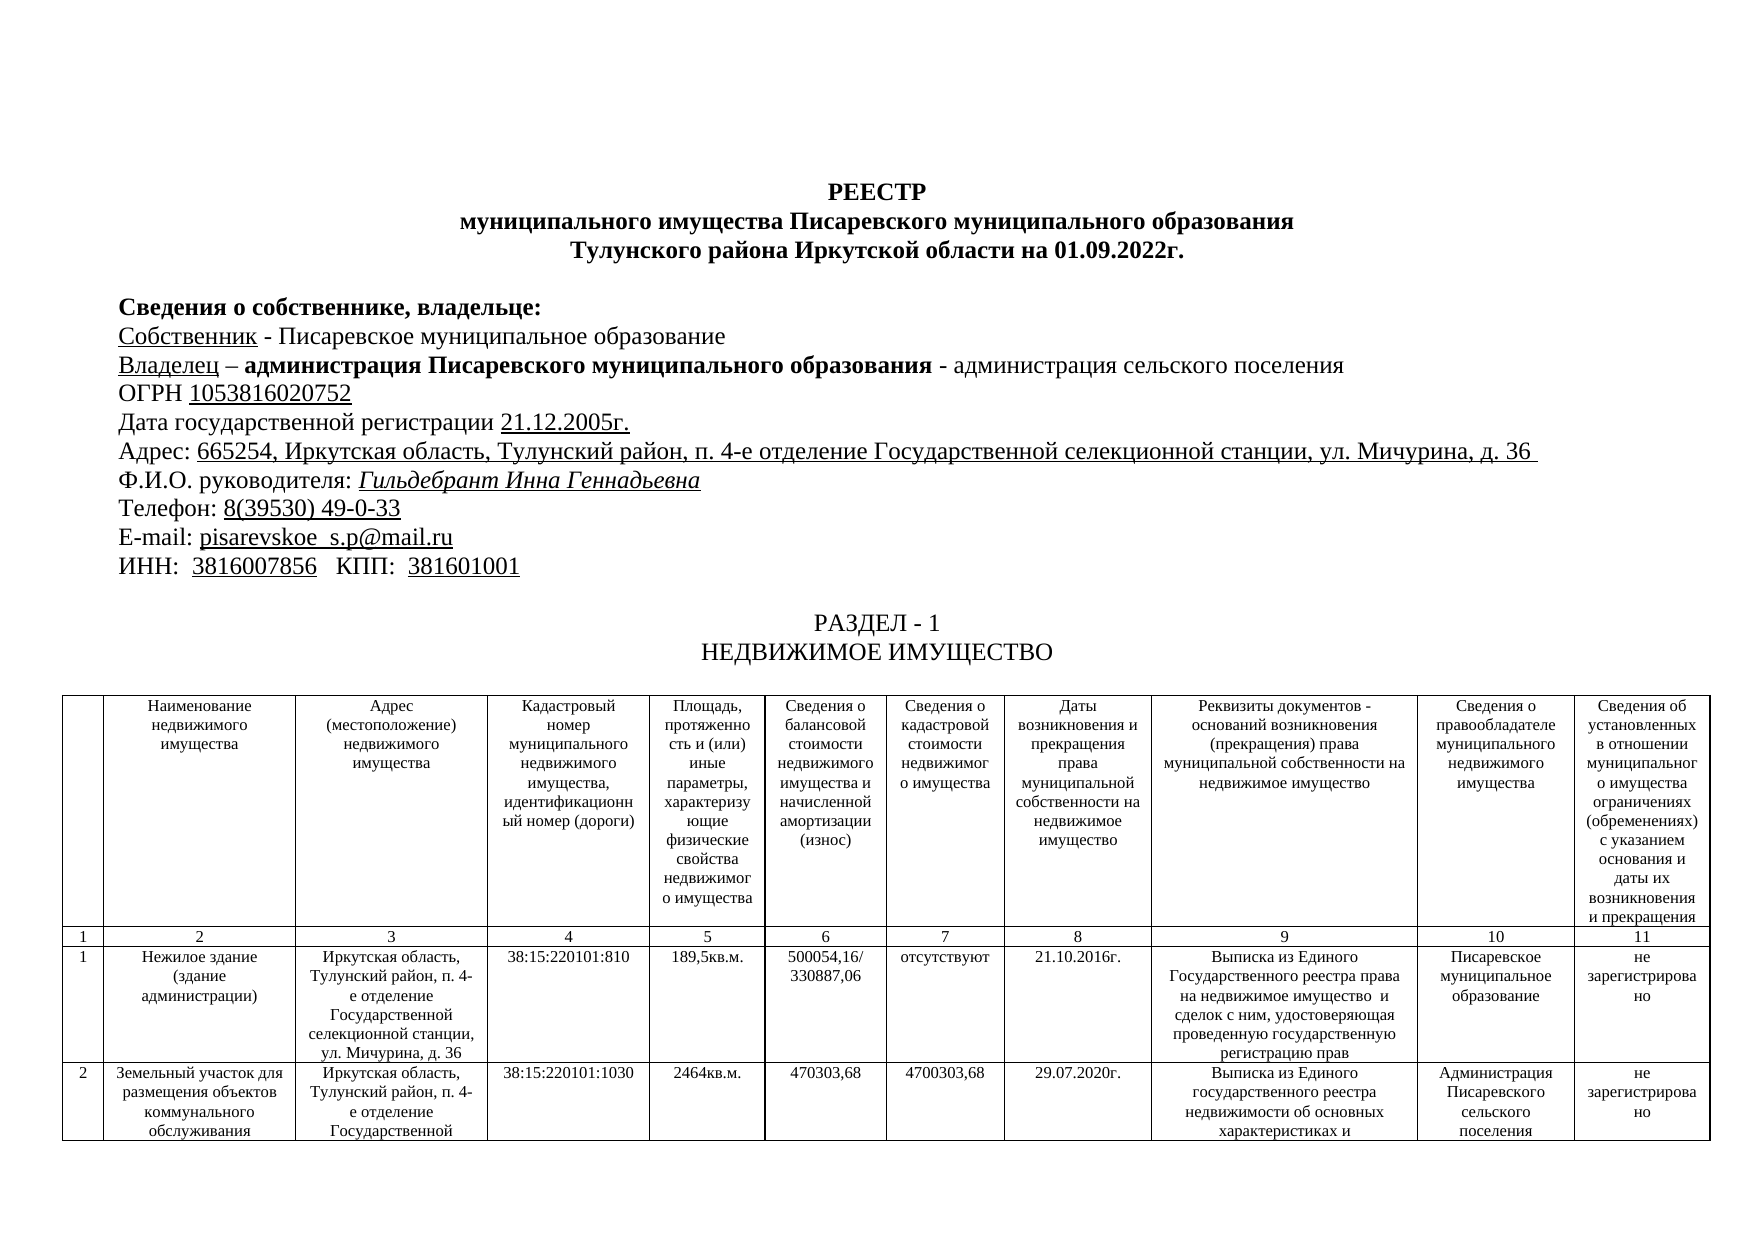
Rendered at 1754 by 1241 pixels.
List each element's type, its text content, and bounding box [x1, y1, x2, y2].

text E-mail: pisarevskoe_s.p@mail.ru [118, 522, 1636, 551]
text Телефон: 8(39530) 49-0-33 [118, 493, 1636, 522]
table_cell 2464кв.м. [650, 1063, 764, 1140]
table_header Кадастровый номер муниципального недвижимого имущества, идентификационный номер (дороги) [488, 696, 649, 926]
table_cell 10 [1418, 927, 1574, 946]
table_cell 6 [766, 927, 886, 946]
table_cell 470303,68 [766, 1063, 886, 1140]
text РЕЕСТР [118, 177, 1636, 206]
table_cell Иркутская область, Тулунский район, п. 4-е отделение Государственной селекционной станции, ул. Мичурина, д. 36 [296, 947, 487, 1062]
text Адрес: 665254, Иркутская область, Тулунский район, п. 4-е отделение Государственной селекционной станции, ул. Мичурина, д. 36 [118, 436, 1636, 465]
table_header Адрес (местоположение) недвижимого имущества [296, 696, 487, 926]
table_header Сведения об установленных в отношении муниципального имущества ограничениях (обременениях) с указанием основания и даты их возникновения и прекращения [1575, 696, 1709, 926]
table_cell 21.10.2016г. [1005, 947, 1151, 1062]
table_cell не зарегистрировано [1575, 947, 1709, 1062]
table_header Наименование недвижимого имущества [104, 696, 295, 926]
table_cell Выписка из Единого Государственного реестра права на недвижимое имущество и сделок с ним, удостоверяющая проведенную государственную регистрацию прав [1152, 947, 1417, 1062]
text Дата государственной регистрации 21.12.2005г. [118, 407, 1636, 436]
text Тулунского района Иркутской области на 01.09.2022г. [118, 235, 1636, 263]
table_cell 500054,16/ 330887,06 [766, 947, 886, 1062]
table_header Сведения о правообладателе муниципального недвижимого имущества [1418, 696, 1574, 926]
table_cell 7 [887, 927, 1004, 946]
table_cell 9 [1152, 927, 1417, 946]
table_header Площадь, протяженность и (или) иные параметры, характеризующие физические свойства недвижимого имущества [650, 696, 764, 926]
table_header Сведения о балансовой стоимости недвижимого имущества и начисленной амортизации (износ) [766, 696, 886, 926]
table_cell 38:15:220101:1030 [488, 1063, 649, 1140]
table_cell Писаревское муниципальное образование [1418, 947, 1574, 1062]
table_cell 4700303,68 [887, 1063, 1004, 1140]
table_cell 1 [63, 927, 103, 946]
text Ф.И.О. руководителя: Гильдебрант Инна Геннадьевна [118, 465, 1636, 493]
text НЕДВИЖИМОЕ ИМУЩЕСТВО [118, 637, 1636, 666]
text муниципального имущества Писаревского муниципального образования [118, 206, 1636, 235]
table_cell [1152, 1063, 1417, 1140]
text ОГРН 1053816020752 [118, 378, 1636, 407]
table_cell не зарегистрировано [1575, 1063, 1709, 1140]
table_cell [1418, 1063, 1574, 1140]
table_cell 1 [63, 947, 103, 1062]
table_header [63, 696, 103, 926]
text Владелец – администрация Писаревского муниципального образования - администрация сельского поселения [118, 350, 1636, 378]
table_cell 2 [104, 927, 295, 946]
table_cell Нежилое здание (здание администрации) [104, 947, 295, 1062]
text РАЗДЕЛ - 1 [118, 608, 1636, 637]
text Собственник - Писаревское муниципальное образование [118, 321, 1636, 350]
table_header Сведения о кадастровой стоимости недвижимого имущества [887, 696, 1004, 926]
table_cell 29.07.2020г. [1005, 1063, 1151, 1140]
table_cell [296, 1063, 487, 1140]
table_cell 38:15:220101:810 [488, 947, 649, 1062]
subtitle ИНН: 3816007856 КПП: 381601001 [118, 551, 1636, 580]
text Сведения о собственнике, владельце: [118, 292, 1636, 321]
table_cell 5 [650, 927, 764, 946]
table_cell 8 [1005, 927, 1151, 946]
table_cell 2 [63, 1063, 103, 1140]
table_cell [104, 1063, 295, 1140]
table_header Реквизиты документов - оснований возникновения (прекращения) права муниципальной собственности на недвижимое имущество [1152, 696, 1417, 926]
table_cell 4 [488, 927, 649, 946]
table_header Даты возникновения и прекращения права муниципальной собственности на недвижимое имущество [1005, 696, 1151, 926]
table_cell 3 [296, 927, 487, 946]
table_cell 189,5кв.м. [650, 947, 764, 1062]
table_cell 11 [1575, 927, 1709, 946]
table_cell отсутствуют [887, 947, 1004, 1062]
